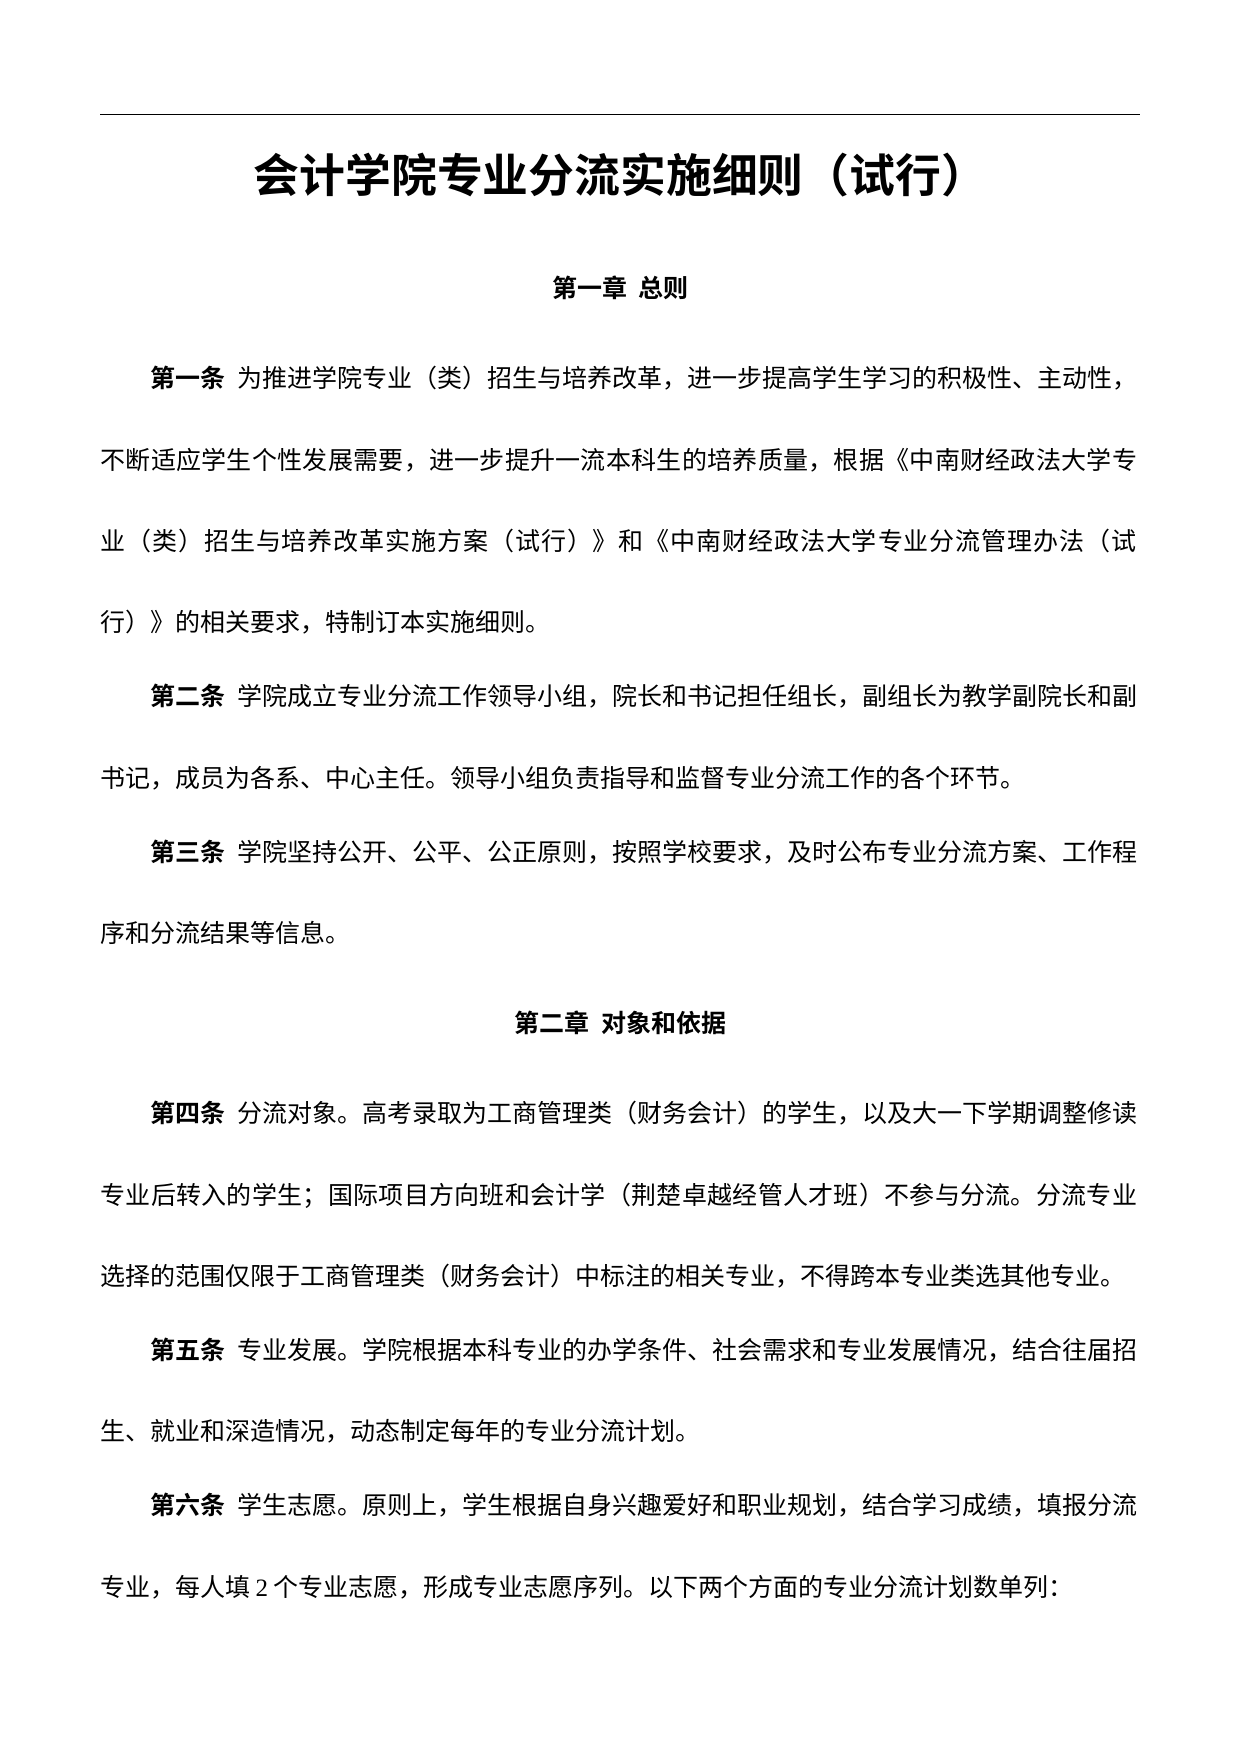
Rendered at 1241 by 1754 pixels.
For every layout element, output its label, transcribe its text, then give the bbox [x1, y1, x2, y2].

text 会计学院专业分流实施细则（试行） [100, 124, 1140, 221]
text 第一条 为推进学院专业（类）招生与培养改革，进一步提高学生学习的积极性、主动性，不断适应学生个性发展需要，进一步提升一流本科生的培养质量，根据《中南财经政法大学专业（类）招生与培养改革实施方案（试行）》和《中南财经政法大学专业分流管理办法（试行）》的相关要求，特制订本实施细则。 [100, 344, 1140, 653]
text 第一章 总则 [100, 254, 1140, 319]
text 第二章 对象和依据 [100, 989, 1140, 1054]
text 第五条 专业发展。学院根据本科专业的办学条件、社会需求和专业发展情况，结合往届招生、就业和深造情况，动态制定每年的专业分流计划。 [100, 1316, 1140, 1462]
text 第二条 学院成立专业分流工作领导小组，院长和书记担任组长，副组长为教学副院长和副书记，成员为各系、中心主任。领导小组负责指导和监督专业分流工作的各个环节。 [100, 662, 1140, 809]
text 第六条 学生志愿。原则上，学生根据自身兴趣爱好和职业规划，结合学习成绩，填报分流专业，每人填2个专业志愿，形成专业志愿序列。以下两个方面的专业分流计划数单列： [100, 1471, 1140, 1618]
text 第四条 分流对象。高考录取为工商管理类（财务会计）的学生，以及大一下学期调整修读专业后转入的学生；国际项目方向班和会计学（荆楚卓越经管人才班）不参与分流。分流专业选择的范围仅限于工商管理类（财务会计）中标注的相关专业，不得跨本专业类选其他专业。 [100, 1079, 1140, 1307]
text 第三条 学院坚持公开、公平、公正原则，按照学校要求，及时公布专业分流方案、工作程序和分流结果等信息。 [100, 818, 1140, 964]
